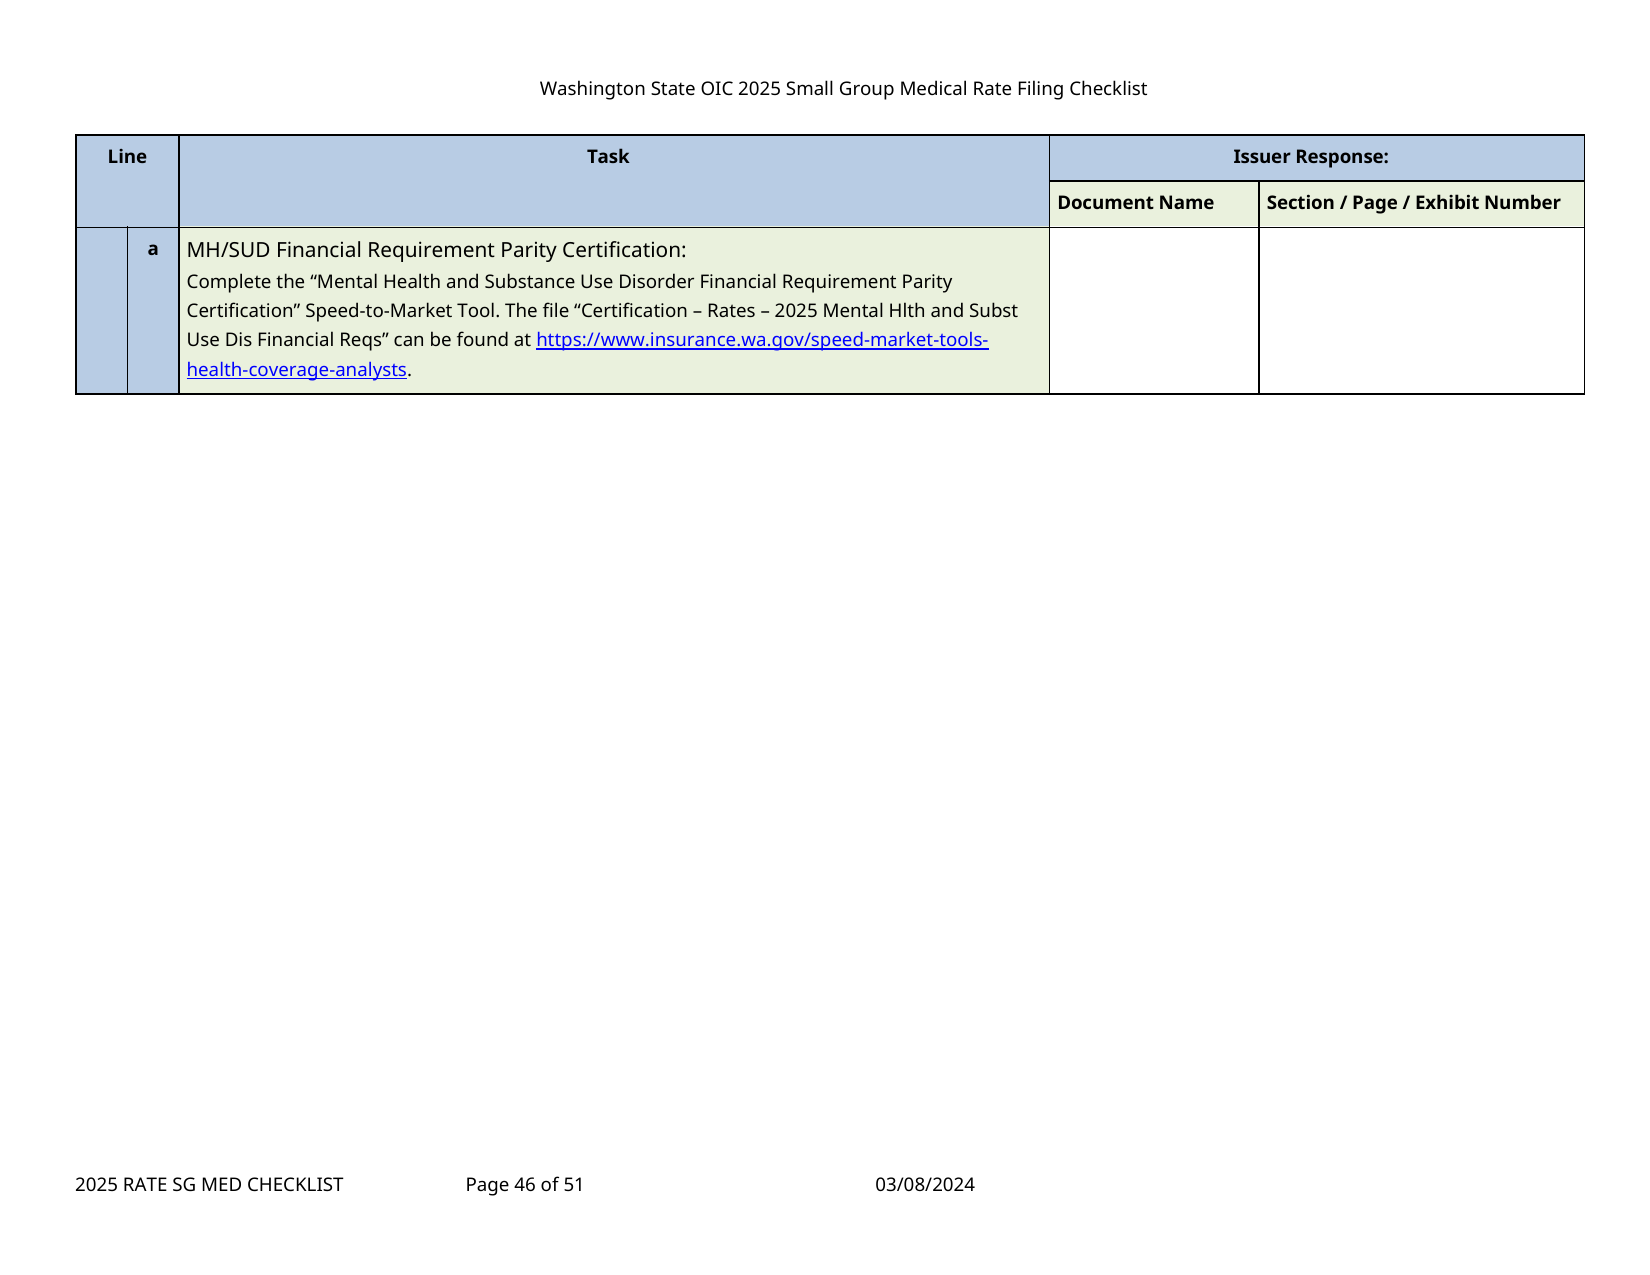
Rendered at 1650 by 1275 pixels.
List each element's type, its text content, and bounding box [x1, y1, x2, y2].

table_cell [1260, 228, 1584, 393]
table_cell Section / Page / Exhibit Number [1260, 182, 1584, 226]
table_cell MH/SUD Financial Requirement Parity Certification: Complete the “Mental Health and Substance Use Disorder Financial Requirement Parity Certification” Speed-to-Market Tool. The file “Certification – Rates – 2025 Mental Hlth and Subst Use Dis Financial Reqs” can be found at https://www.insurance.wa.gov/speed-market-tools-health-coverage-analysts. [180, 228, 1049, 393]
table_header Issuer Response: [1050, 136, 1584, 180]
table_cell a [128, 228, 178, 393]
table_cell Document Name [1050, 182, 1258, 226]
table_cell [77, 228, 127, 393]
table_header Task [180, 136, 1049, 226]
table_header Line [77, 136, 178, 226]
table_cell [1050, 228, 1258, 393]
